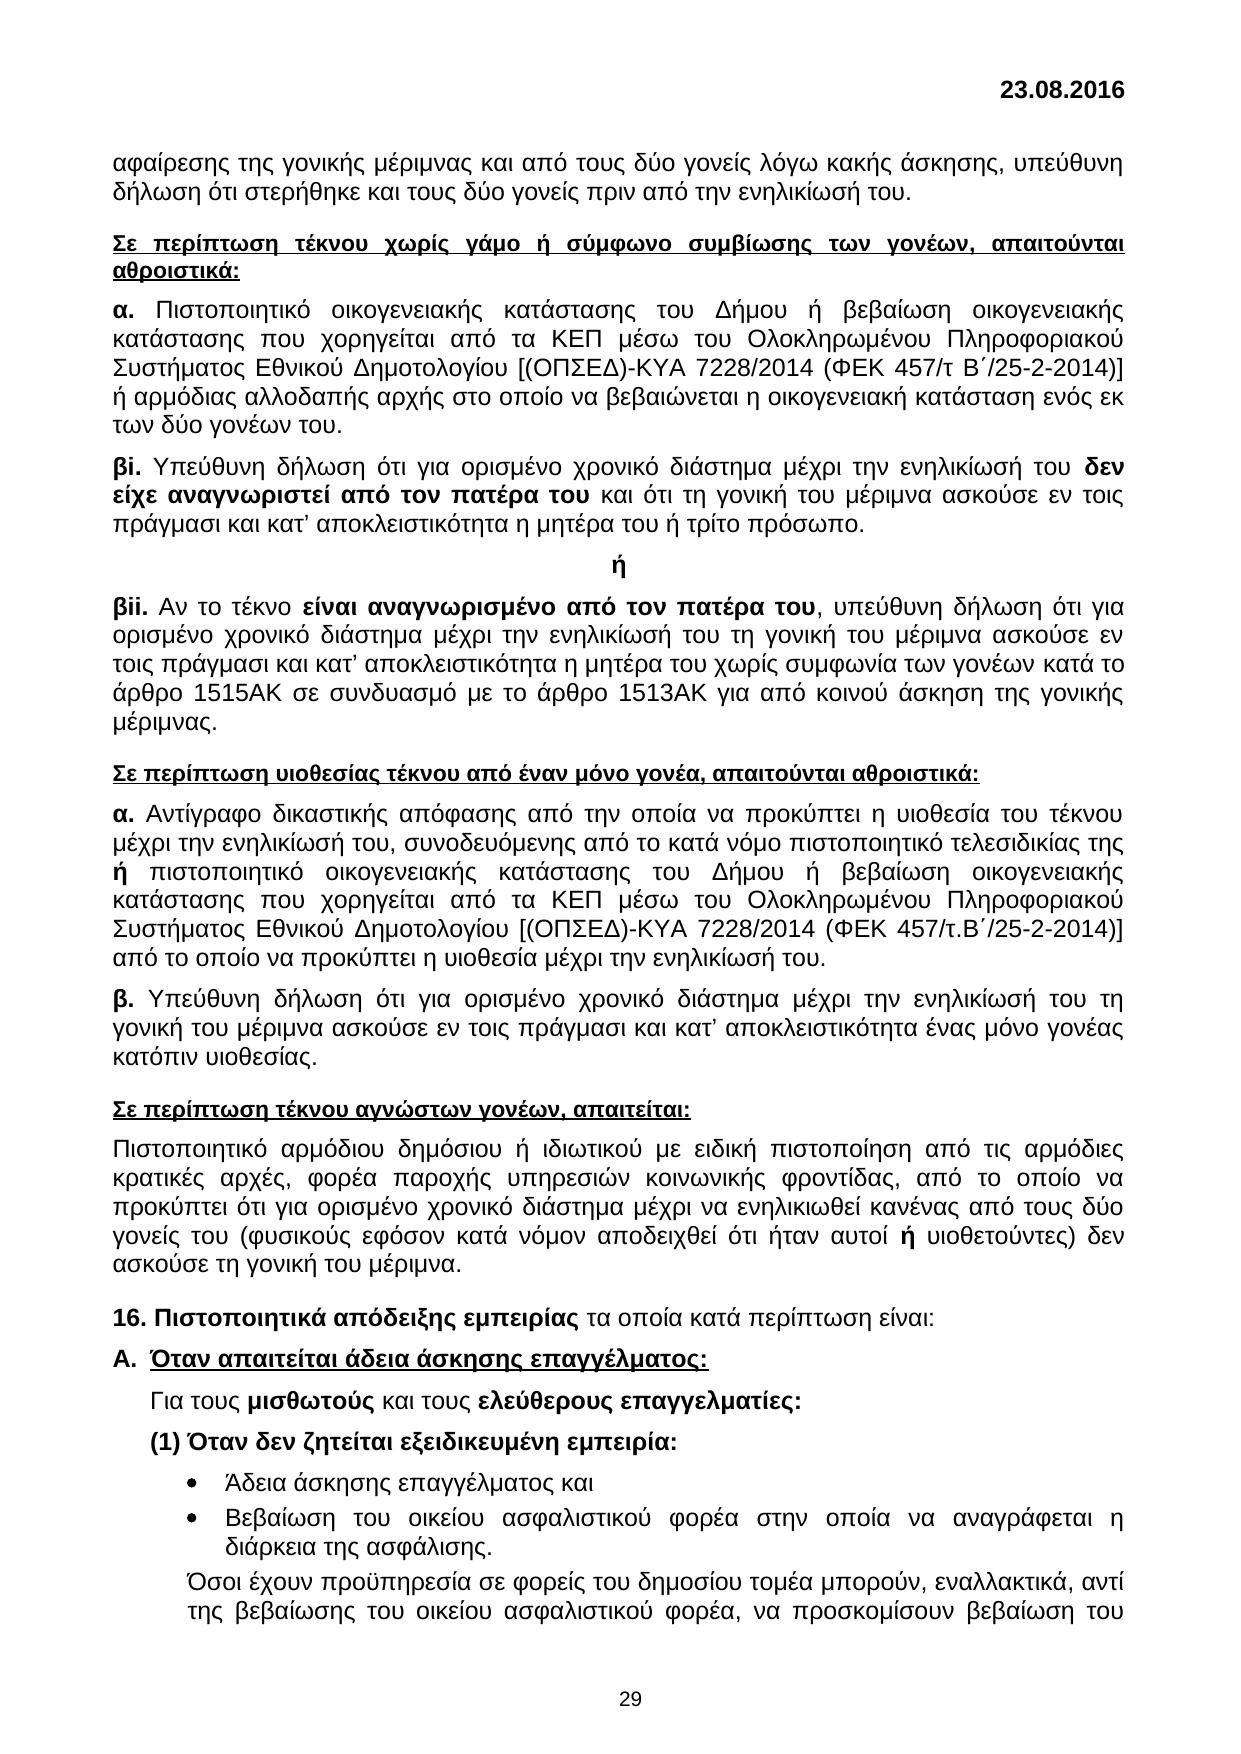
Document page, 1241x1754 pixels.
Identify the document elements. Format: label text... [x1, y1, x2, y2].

text α. Αντίγραφο δικαστικής απόφασης από την οποία να προκύπτει η υιοθεσία του τέκνου μέχρι την ενηλικίωσή του, συνοδευόμενης από το κατά νόμο πιστοποιητικό τελεσιδικίας της ή πιστοποιητικό οικογενειακής κατάστασης του Δήμου ή βεβαίωση οικογενειακής κατάστασης που χορηγείται από τα ΚΕΠ μέσω του Ολοκληρωμένου Πληροφοριακού Συστήματος Εθνικού Δημοτολογίου [(ΟΠΣΕΔ)-ΚΥΑ 7228/2014 (ΦΕΚ 457/τ.Β΄/25-2-2014)] από το οποίο να προκύπτει η υιοθεσία μέχρι την ενηλικίωσή του. [112, 799, 1125, 972]
text Πιστοποιητικό αρμόδιου δημόσιου ή ιδιωτικού με ειδική πιστοποίηση από τις αρμόδιες κρατικές αρχές, φορέα παροχής υπηρεσιών κοινωνικής φροντίδας, από το οποίο να προκύπτει ότι για ορισμένο χρονικό διάστημα μέχρι να ενηλικιωθεί κανένας από τους δύο γονείς του (φυσικούς εφόσον κατά νόμον αποδειχθεί ότι ήταν αυτοί ή υιοθετούντες) δεν ασκούσε τη γονική του μέριμνα. [112, 1134, 1125, 1278]
text Α. Όταν απαιτείται άδεια άσκησης επαγγέλματος: [112, 1344, 1125, 1373]
text βii. Αν το τέκνο είναι αναγνωρισμένο από τον πατέρα του, υπεύθυνη δήλωση ότι για ορισμένο χρονικό διάστημα μέχρι την ενηλικίωσή του τη γονική του μέριμνα ασκούσε εν τοις πράγμασι και κατ’ αποκλειστικότητα η μητέρα του χωρίς συμφωνία των γονέων κατά το άρθρο 1515ΑΚ σε συνδυασμό με το άρθρο 1513ΑΚ για από κοινού άσκηση της γονικής μέριμνας. [112, 592, 1125, 735]
text Σε περίπτωση υιοθεσίας τέκνου από έναν μόνο γονέα, απαιτούνται αθροιστικά: [112, 760, 1125, 787]
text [187, 1567, 1125, 1624]
text ή [112, 550, 1125, 579]
text Σε περίπτωση τέκνου αγνώστων γονέων, απαιτείται: [112, 1096, 1125, 1122]
text (1) Όταν δεν ζητείται εξειδικευμένη εμπειρία: [112, 1427, 1125, 1456]
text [112, 148, 1125, 205]
text βi. Υπεύθυνη δήλωση ότι για ορισμένο χρονικό διάστημα μέχρι την ενηλικίωσή του δεν είχε αναγνωριστεί από τον πατέρα του και ότι τη γονική του μέριμνα ασκούσε εν τοις πράγμασι και κατ’ αποκλειστικότητα η μητέρα του ή τρίτο πρόσωπο. [112, 452, 1125, 538]
text α. Πιστοποιητικό οικογενειακής κατάστασης του Δήμου ή βεβαίωση οικογενειακής κατάστασης που χορηγείται από τα ΚΕΠ μέσω του Ολοκληρωμένου Πληροφοριακού Συστήματος Εθνικού Δημοτολογίου [(ΟΠΣΕΔ)-ΚΥΑ 7228/2014 (ΦΕΚ 457/τ Β΄/25-2-2014)] ή αρμόδιας αλλοδαπής αρχής στο οποίο να βεβαιώνεται η οικογενειακή κατάσταση ενός εκ των δύο γονέων του. [112, 295, 1125, 439]
text Για τους μισθωτούς και τους ελεύθερους επαγγελματίες: [112, 1386, 1125, 1414]
text Σε περίπτωση τέκνου χωρίς γάμο ή σύμφωνο συμβίωσης των γονέων, απαιτούνται αθροιστικά: [112, 254, 1125, 283]
text Σε περίπτωση τέκνου χωρίς γάμο ή σύμφωνο συμβίωσης των γονέων, απαιτούνται αθροιστικά: [112, 230, 1125, 253]
text β. Υπεύθυνη δήλωση ότι για ορισμένο χρονικό διάστημα μέχρι την ενηλικίωσή του τη γονική του μέριμνα ασκούσε εν τοις πράγμασι και κατ’ αποκλειστικότητα ένας μόνο γονέας κατόπιν υιοθεσίας. [112, 984, 1125, 1071]
text 16. Πιστοποιητικά απόδειξης εμπειρίας τα οποία κατά περίπτωση είναι: [112, 1303, 1125, 1332]
text Βεβαίωση του οικείου ασφαλιστικού φορέα στην οποία να αναγράφεται η διάρκεια της ασφάλισης. [187, 1503, 1125, 1561]
text Άδεια άσκησης επαγγέλματος και [187, 1468, 1125, 1497]
